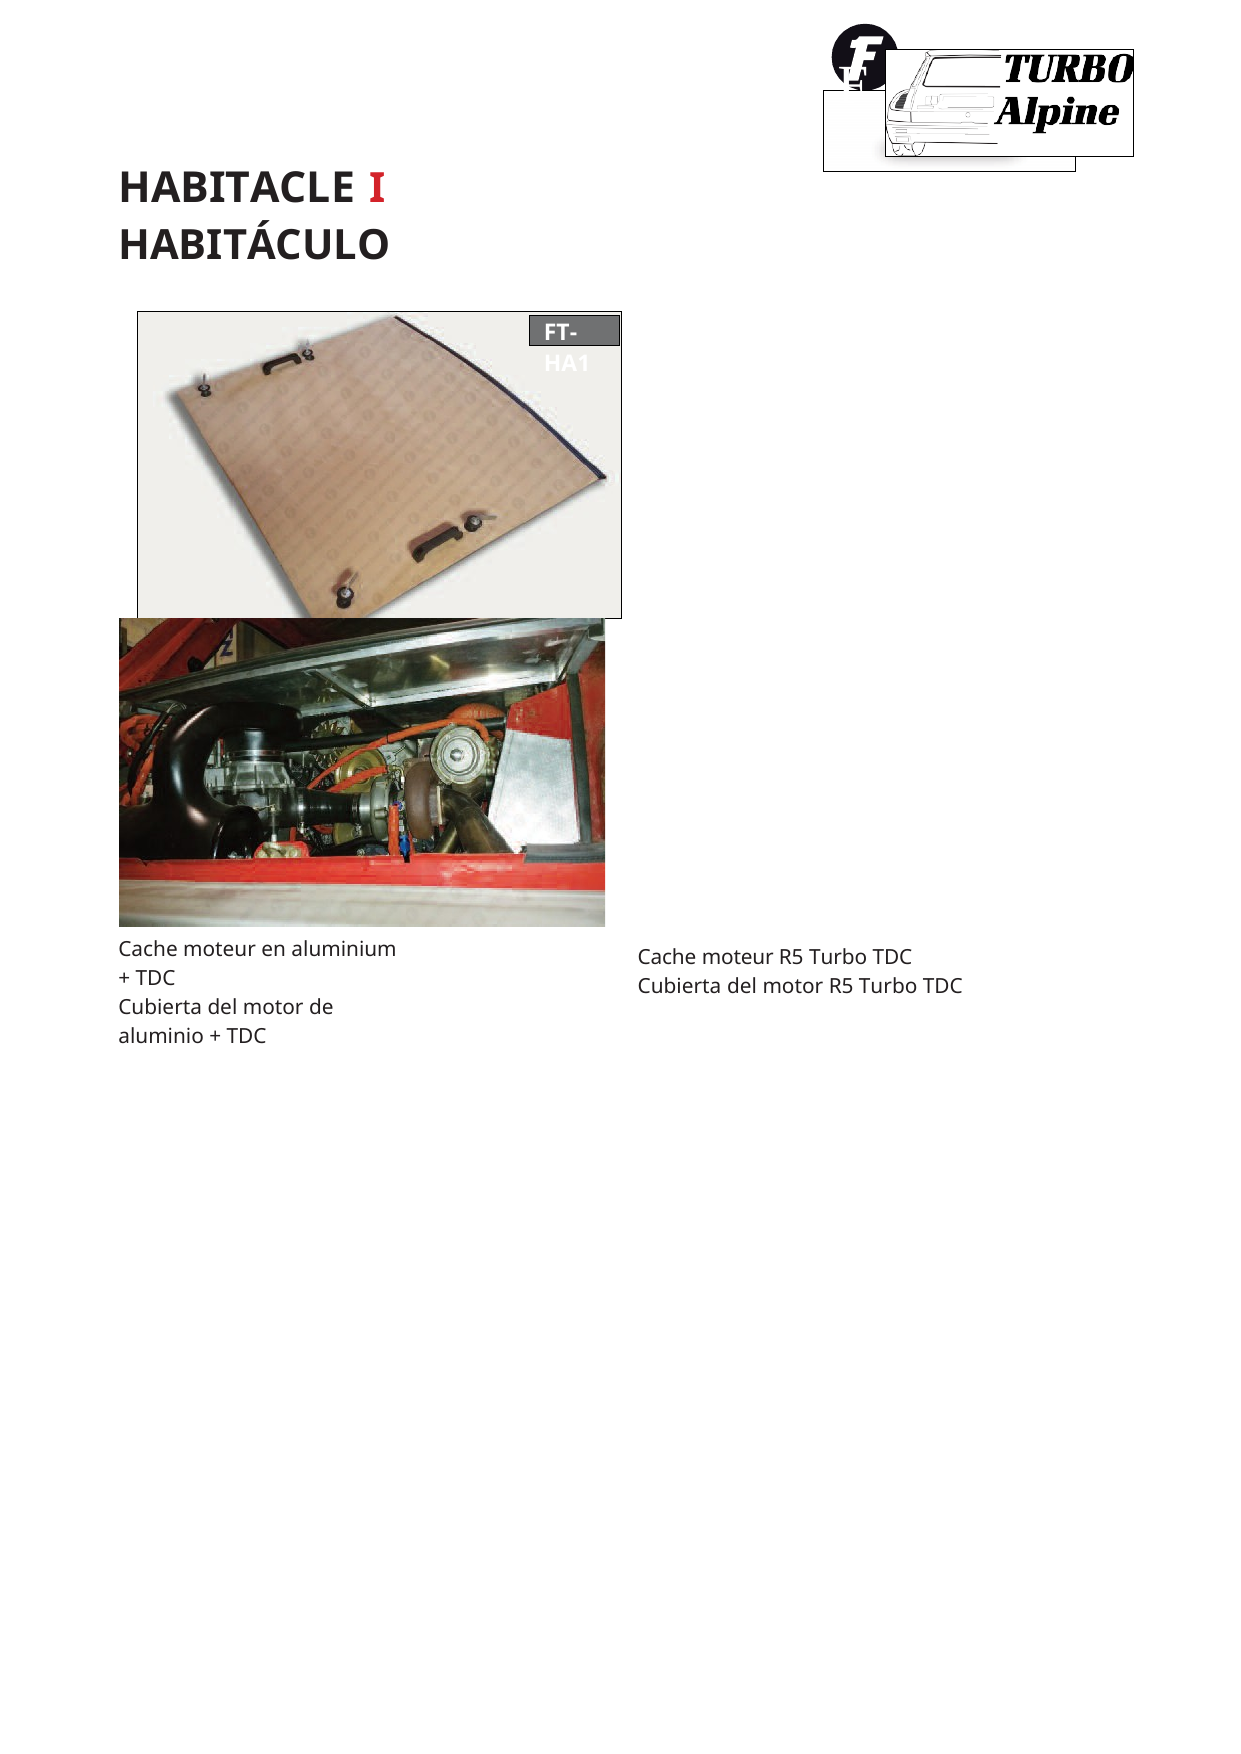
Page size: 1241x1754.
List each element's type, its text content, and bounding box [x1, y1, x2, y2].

picture [886, 118, 1133, 156]
picture [119, 312, 621, 927]
text F [837, 56, 1144, 118]
picture [886, 50, 1133, 56]
text Cubierta del motor de aluminio + TDC [118, 992, 404, 1049]
picture [824, 91, 1075, 171]
text HABITACLE I HABITÁCULO [118, 157, 522, 272]
text Cache moteur en aluminium + TDC [118, 934, 404, 991]
text Cubierta del motor R5 Turbo TDC [637, 971, 1144, 999]
text Cache moteur R5 Turbo TDC [637, 942, 1144, 970]
